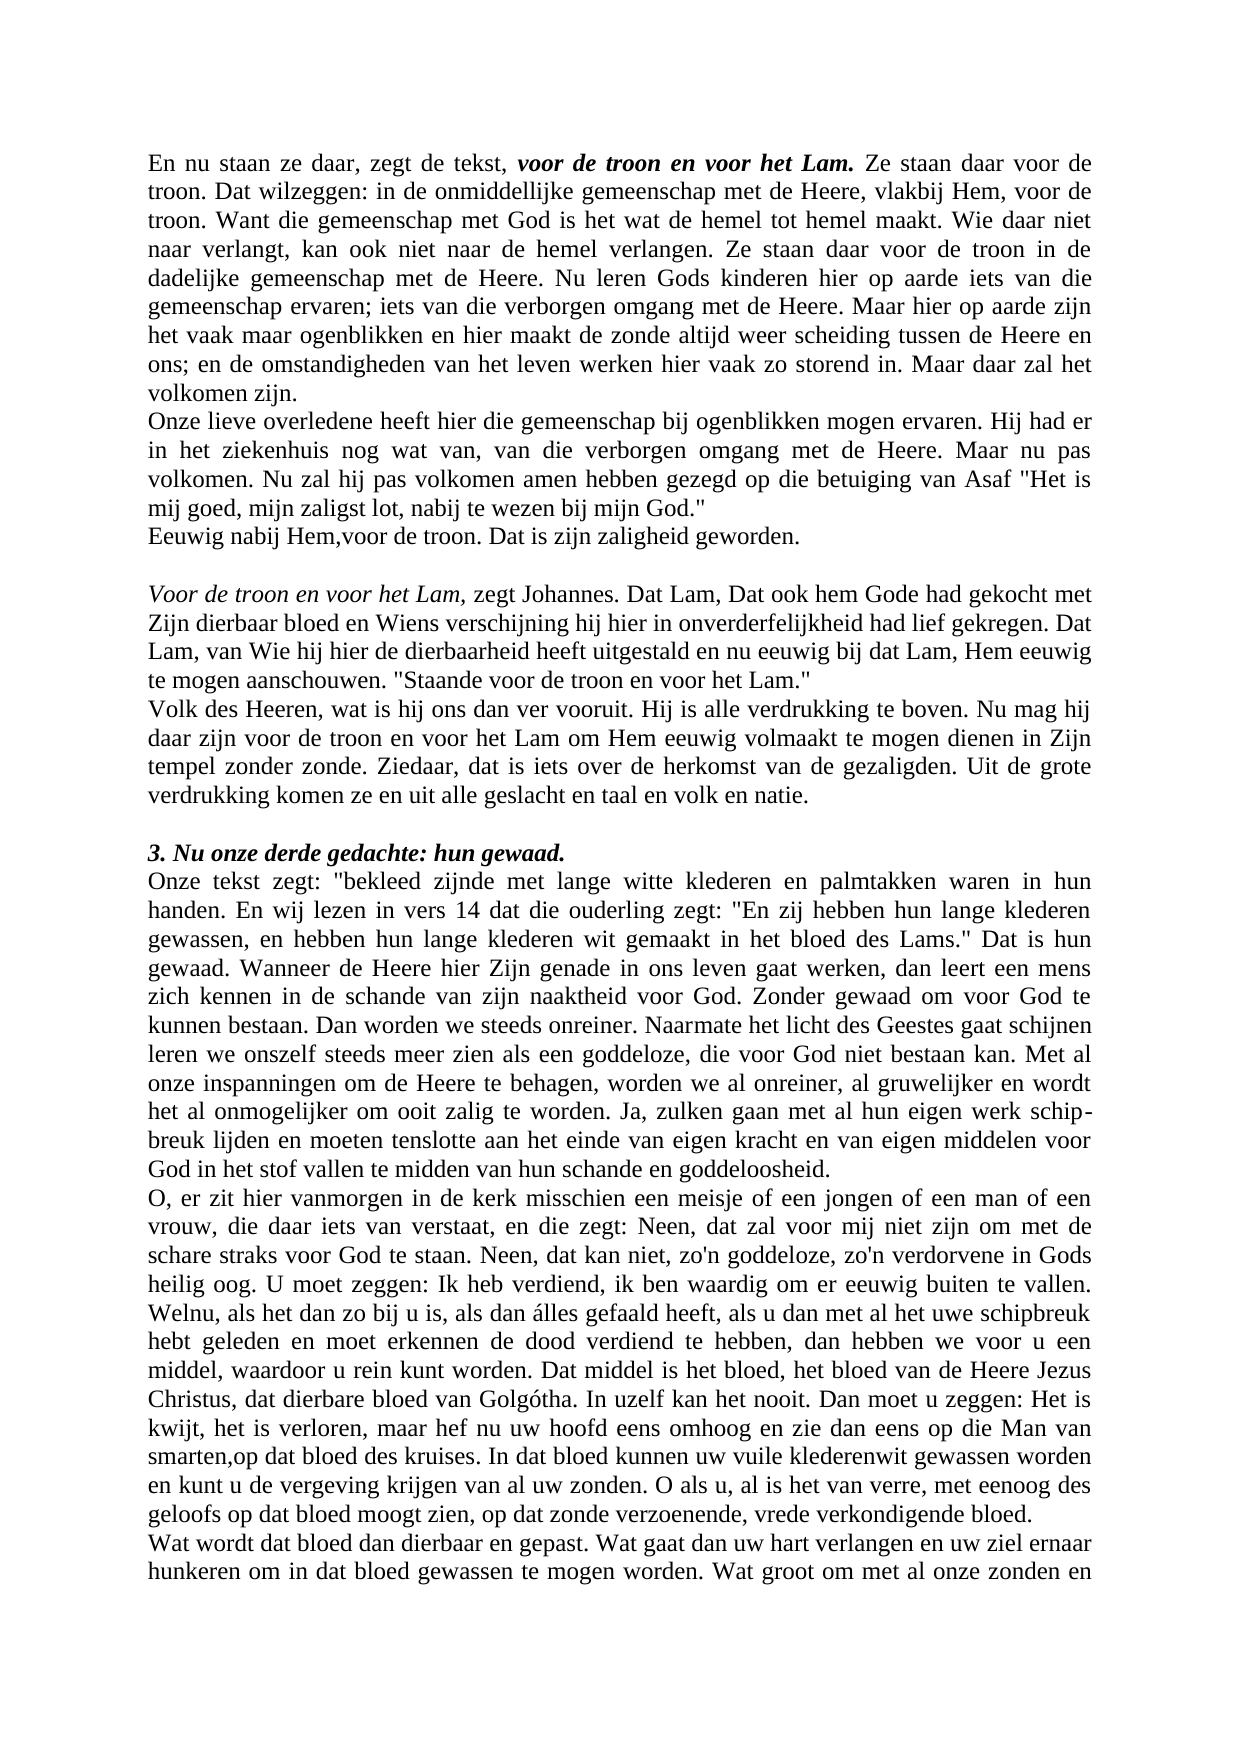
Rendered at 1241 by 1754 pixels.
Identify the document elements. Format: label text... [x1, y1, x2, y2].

text Onze lieve overledene heeft hier die gemeenschap bij ogenblikken mogen ervaren. Hij had er in het ziekenhuis nog wat van, van die verborgen omgang met de Heere. Maar nu pas volkomen. Nu zal hij pas volkomen amen hebben gezegd op die betuiging van Asaf "Het is mij goed, mijn zaligst lot, nabij te wezen bij mijn God." [148, 406, 1093, 521]
text En nu staan ze daar, zegt de tekst, voor de troon en voor het Lam. Ze staan daar voor de troon. Dat wilzeggen: in de onmiddellijke gemeenschap met de Heere, vlakbij Hem, voor de troon. Want die gemeenschap met God is het wat de hemel tot hemel maakt. Wie daar niet naar verlangt, kan ook niet naar de hemel verlangen. Ze staan daar voor de troon in de dadelijke gemeenschap met de Heere. Nu leren Gods kinderen hier op aarde iets van die gemeenschap ervaren; iets van die verborgen omgang met de Heere. Maar hier op aarde zijn het vaak maar ogenblikken en hier maakt de zonde altijd weer scheiding tussen de Heere en ons; en de omstandigheden van het leven werken hier vaak zo storend in. Maar daar zal het volkomen zijn. [148, 148, 1093, 406]
text O, er zit hier vanmorgen in de kerk misschien een meisje of een jongen of een man of een vrouw, die daar iets van verstaat, en die zegt: Neen, dat zal voor mij niet zijn om met de schare straks voor God te staan. Neen, dat kan niet, zo'n goddeloze, zo'n verdorvene in Gods heilig oog. U moet zeggen: Ik heb verdiend, ik ben waardig om er eeuwig buiten te vallen. Welnu, als het dan zo bij u is, als dan álles gefaald heeft, als u dan met al het uwe schipbreuk hebt geleden en moet erkennen de dood verdiend te hebben, dan hebben we voor u een middel, waardoor u rein kunt worden. Dat middel is het bloed, het bloed van de Heere Jezus Christus, dat dierbare bloed van Golgótha. In uzelf kan het nooit. Dan moet u zeggen: Het is kwijt, het is verloren, maar hef nu uw hoofd eens omhoog en zie dan eens op die Man van smarten,op dat bloed des kruises. In dat bloed kunnen uw vuile klederenwit gewassen worden en kunt u de vergeving krijgen van al uw zonden. O als u, al is het van verre, met eenoog des geloofs op dat bloed moogt zien, op dat zonde verzoenende, vrede verkondigende bloed. [148, 1183, 1093, 1528]
text Eeuwig nabij Hem,voor de troon. Dat is zijn zaligheid geworden. [148, 521, 1093, 550]
text Voor de troon en voor het Lam, zegt Johannes. Dat Lam, Dat ook hem Gode had gekocht met Zijn dierbaar bloed en Wiens verschijning hij hier in onverderfelijkheid had lief gekregen. Dat Lam, van Wie hij hier de dierbaarheid heeft uitgestald en nu eeuwig bij dat Lam, Hem eeuwig te mogen aanschouwen. "Staande voor de troon en voor het Lam." [148, 579, 1093, 694]
text 3. Nu onze derde gedachte: hun gewaad. [148, 838, 1093, 866]
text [148, 1528, 1093, 1585]
text Volk des Heeren, wat is hij ons dan ver vooruit. Hij is alle verdrukking te boven. Nu mag hij daar zijn voor de troon en voor het Lam om Hem eeuwig volmaakt te mogen dienen in Zijn tempel zonder zonde. Ziedaar, dat is iets over de herkomst van de gezaligden. Uit de grote verdrukking komen ze en uit alle geslacht en taal en volk en natie. [148, 694, 1093, 809]
text Onze tekst zegt: "bekleed zijnde met lange witte klederen en palmtakken waren in hun handen. En wij lezen in vers 14 dat die ouderling zegt: "En zij hebben hun lange klederen gewassen, en hebben hun lange klederen wit gemaakt in het bloed des Lams." Dat is hun gewaad. Wanneer de Heere hier Zijn genade in ons leven gaat werken, dan leert een mens zich kennen in de schande van zijn naaktheid voor God. Zonder gewaad om voor God te kunnen bestaan. Dan worden we steeds onreiner. Naarmate het licht des Geestes gaat schijnen leren we onszelf steeds meer zien als een goddeloze, die voor God niet bestaan kan. Met al onze inspanningen om de Heere te behagen, worden we al onreiner, al gruwelijker en wordt het al onmogelijker om ooit zalig te worden. Ja, zulken gaan met al hun eigen werk schipbreuk lijden en moeten tenslotte aan het einde van eigen kracht en van eigen middelen voor God in het stof vallen te midden van hun schande en goddeloosheid. [148, 866, 1093, 1183]
